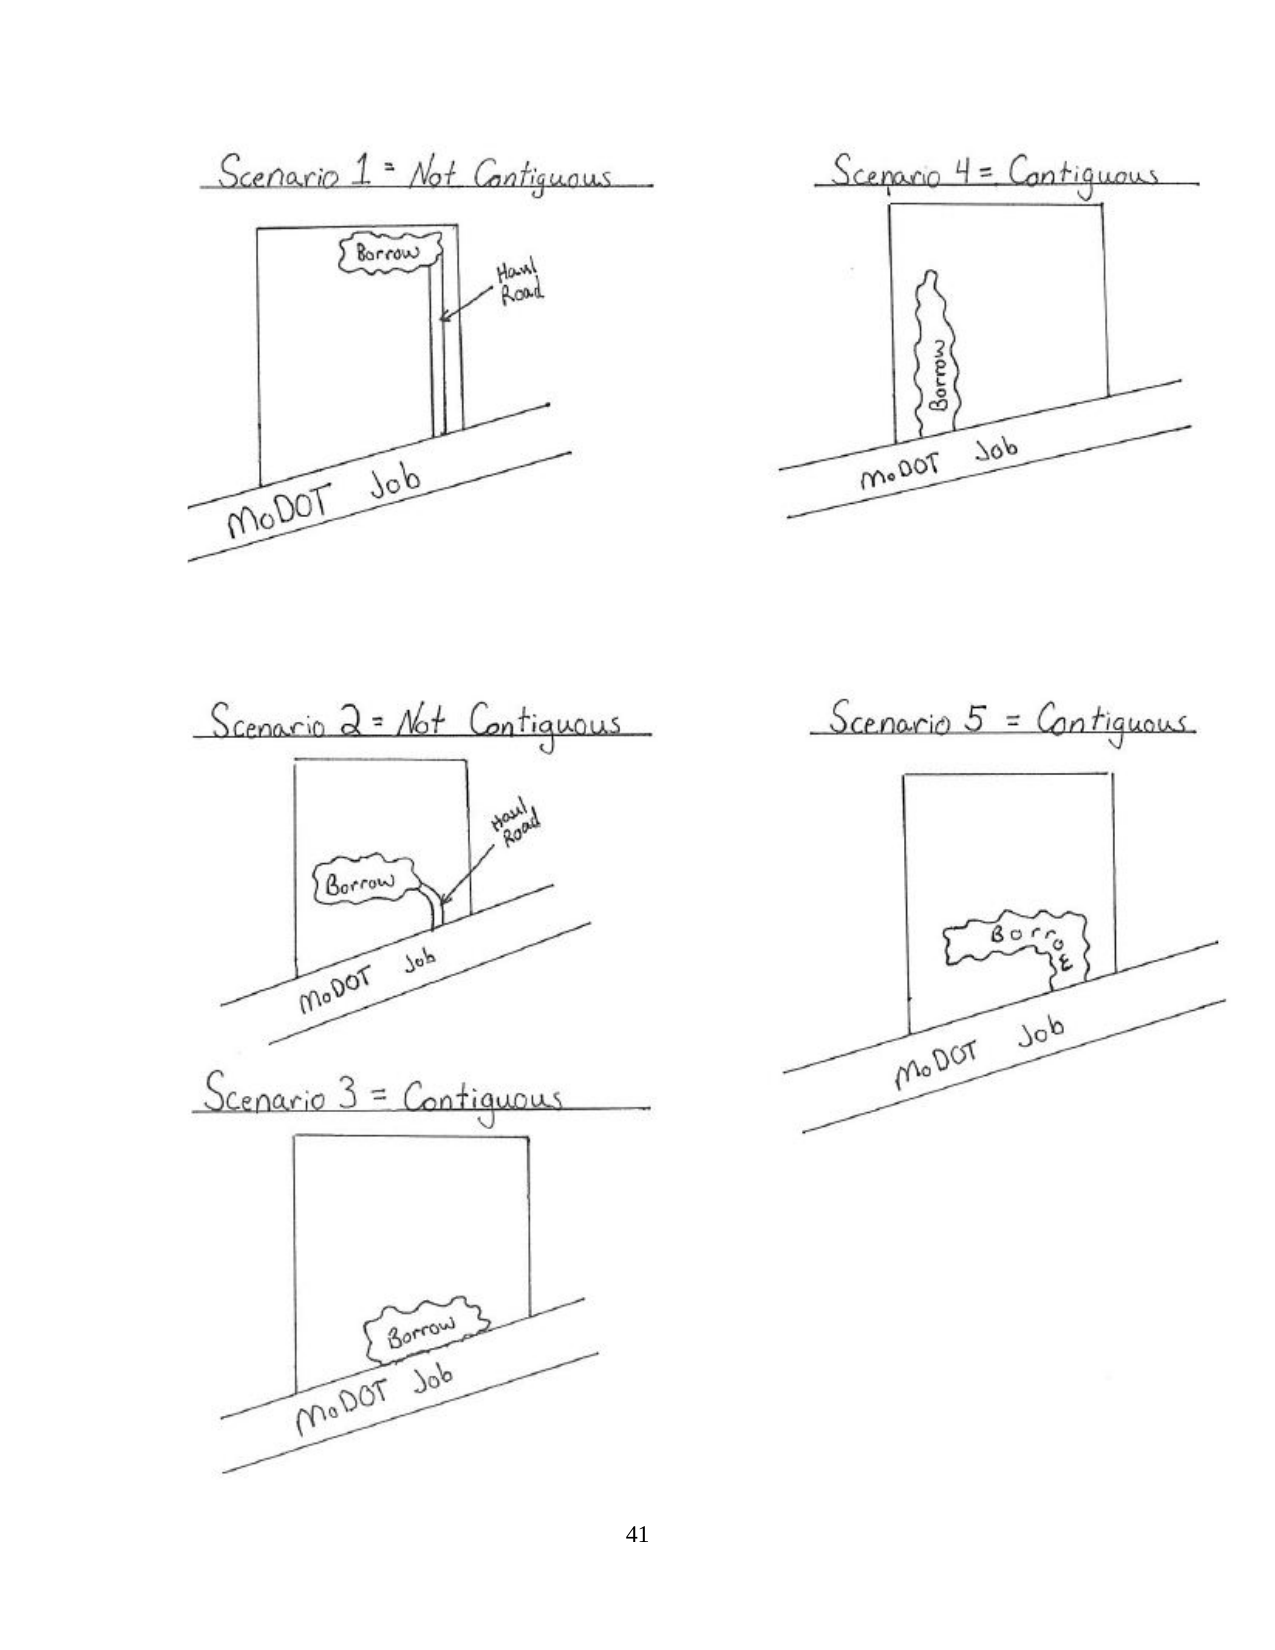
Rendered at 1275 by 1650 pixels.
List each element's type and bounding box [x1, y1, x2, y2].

picture [187, 132, 1234, 1483]
